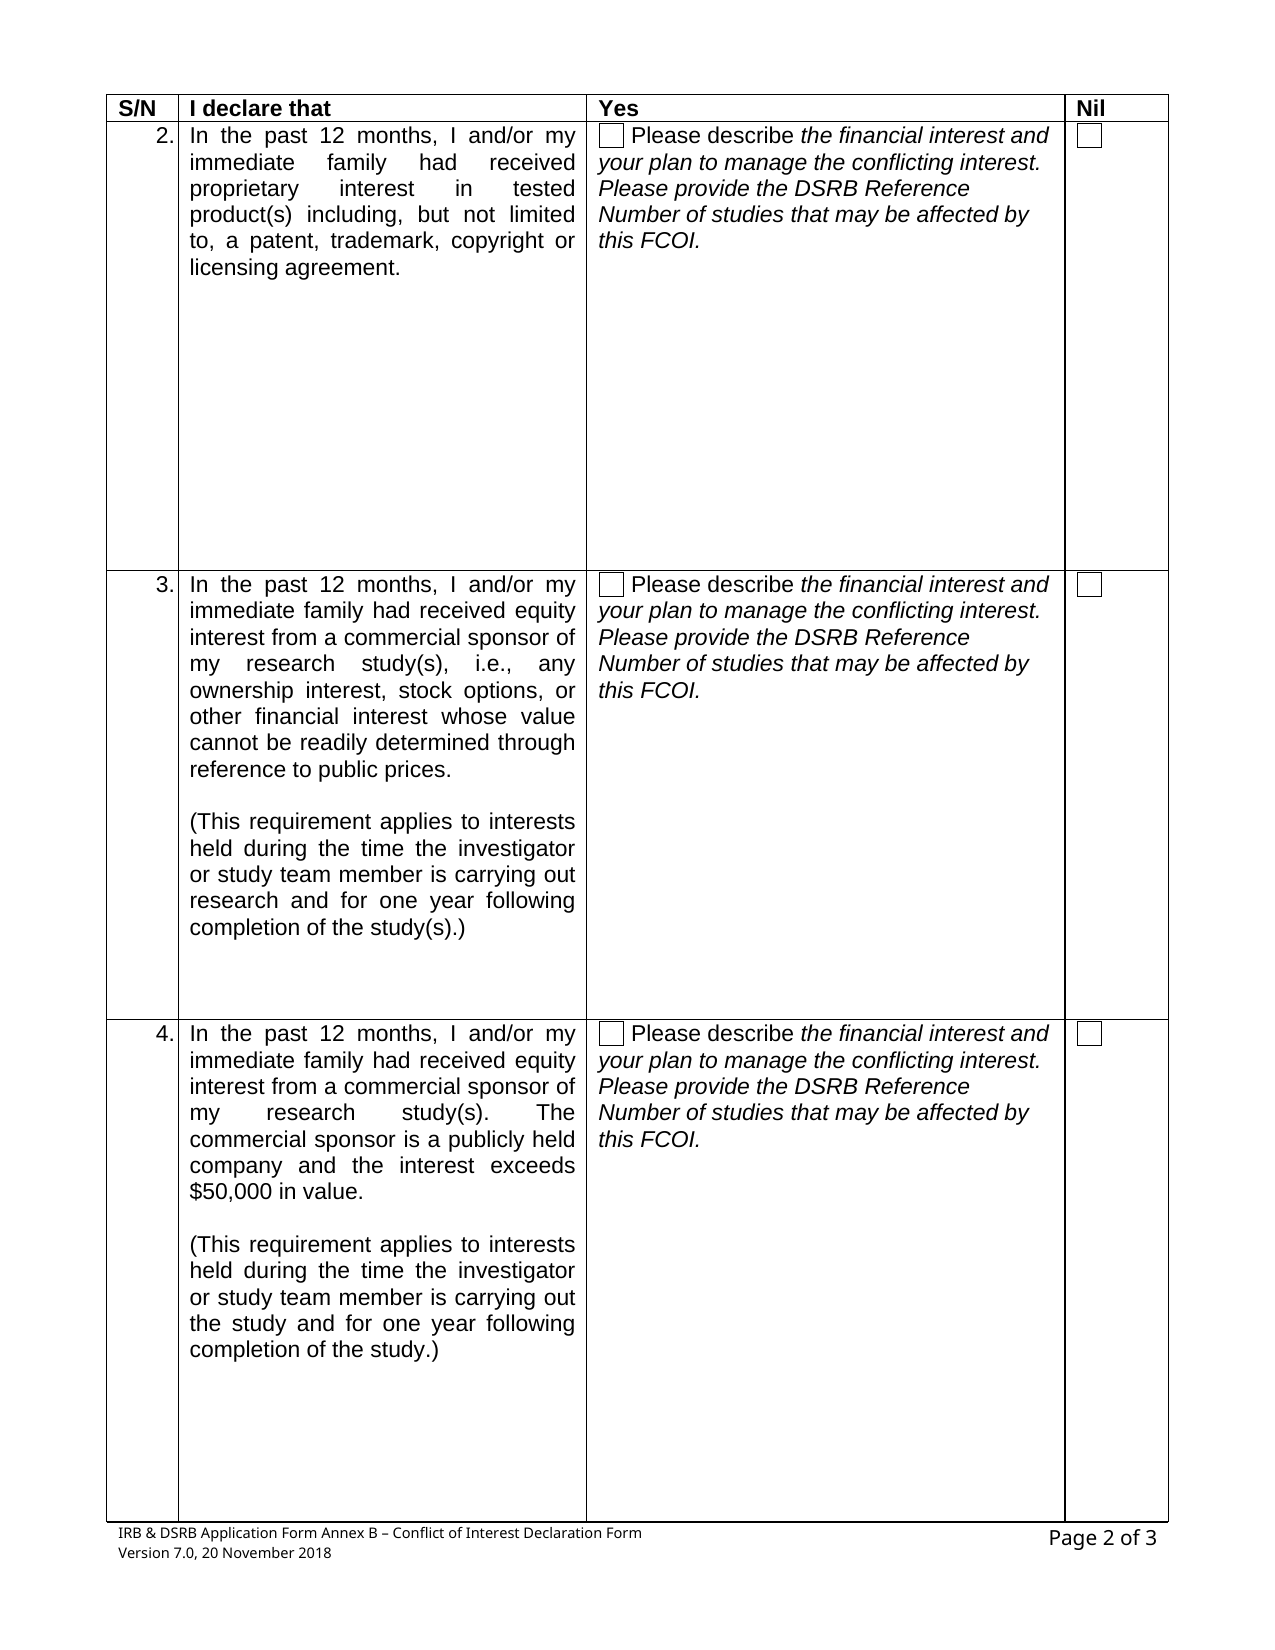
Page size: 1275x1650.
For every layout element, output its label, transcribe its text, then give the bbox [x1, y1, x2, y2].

table_cell Nil [1066, 95, 1168, 121]
table_cell In the past 12 months, I and/or my immediate family had received equity interest from a commercial sponsor of my research study(s). The commercial sponsor is a publicly held company and the interest exceeds $50,000 in value. (This requirement applies to interests held during the time the investigator or study team member is carrying out the study and for one year following completion of the study.) [179, 1020, 586, 1521]
table_cell [1066, 1020, 1168, 1521]
table_cell S/N [107, 95, 178, 121]
table_cell [107, 1020, 178, 1521]
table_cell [587, 1020, 1064, 1521]
table_cell Yes [587, 95, 1064, 121]
table_cell [107, 122, 178, 570]
table_cell [1066, 571, 1168, 1019]
table_cell In the past 12 months, I and/or my immediate family had received equity interest from a commercial sponsor of my research study(s), i.e., any ownership interest, stock options, or other financial interest whose value cannot be readily determined through reference to public prices. (This requirement applies to interests held during the time the investigator or study team member is carrying out research and for one year following completion of the study(s).) [179, 571, 586, 1019]
table_cell [1066, 122, 1168, 570]
table_cell I declare that [179, 95, 586, 121]
table_cell [107, 571, 178, 1019]
table_cell In the past 12 months, I and/or my immediate family had received proprietary interest in tested product(s) including, but not limited to, a patent, trademark, copyright or licensing agreement. [179, 122, 586, 570]
